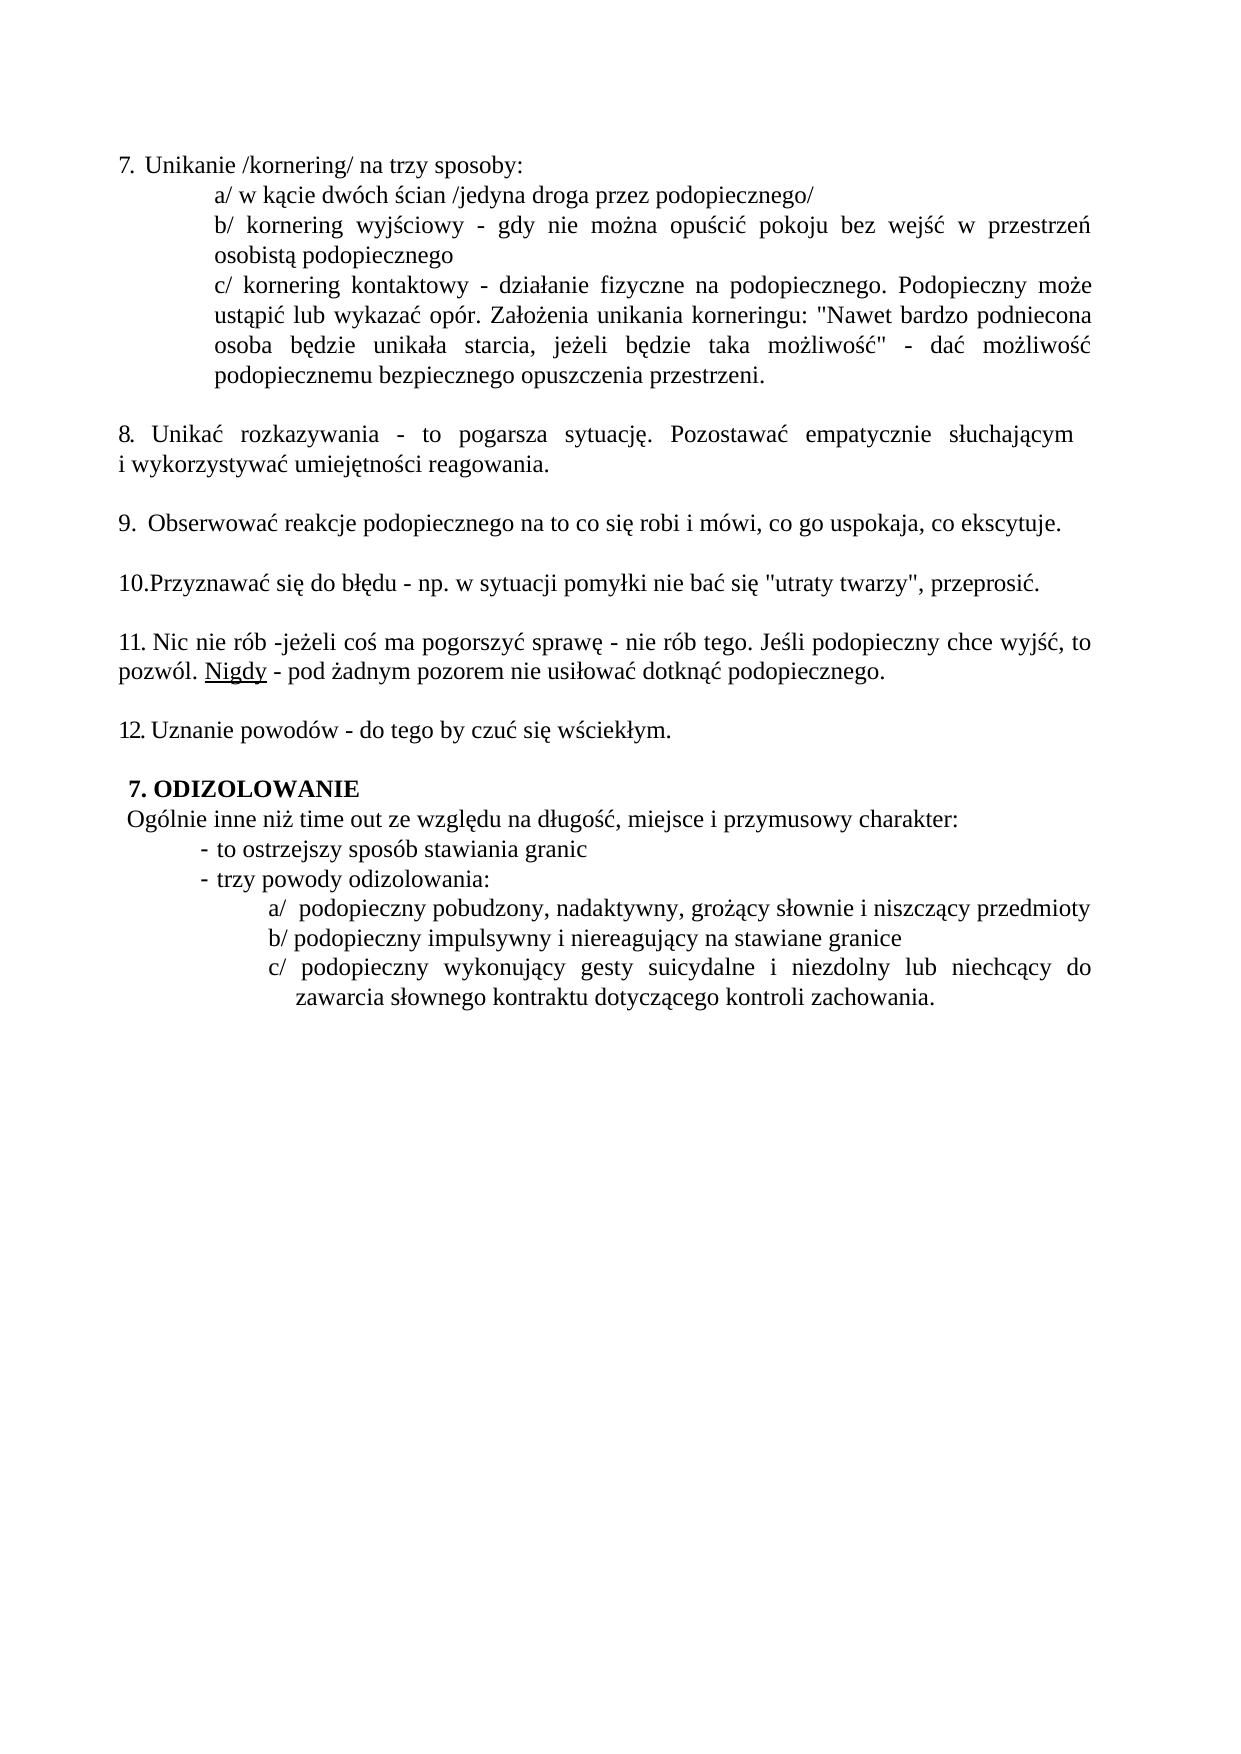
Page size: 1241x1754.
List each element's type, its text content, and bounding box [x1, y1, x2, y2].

text 11. Nic nie rób -jeżeli coś ma pogorszyć sprawę - nie rób tego. Jeśli podopieczny chce wyjść, to pozwól. Nigdy - pod żadnym pozorem nie usiłować dotknąć podopiecznego. [118, 627, 1092, 686]
text b/ podopieczny impulsywny i niereagujący na stawiane granice [203, 922, 1092, 952]
text a/ w kącie dwóch ścian /jedyna droga przez podopiecznego/ [214, 180, 1092, 210]
text 7. Unikanie /kornering/ na trzy sposoby: [118, 149, 1092, 179]
text 8. Unikać rozkazywania - to pogarsza sytuację. Pozostawać empatycznie słuchającym i wykorzystywać umiejętności reagowania. [118, 419, 1092, 478]
text 7. ODIZOLOWANIE [128, 774, 1092, 803]
list Obserwować reakcje podopiecznego na to co się robi i mówi, co go uspokaja, co ekscytuje. [118, 508, 1092, 537]
list trzy powody odizolowania: [200, 863, 1092, 893]
text a/ podopieczny pobudzony, nadaktywny, grożący słownie i niszczący przedmioty [204, 893, 1092, 922]
text b/ kornering wyjściowy - gdy nie można opuścić pokoju bez wejść w przestrzeń osobistą podopiecznego [214, 210, 1092, 270]
text 10.Przyznawać się do błędu - np. w sytuacji pomyłki nie bać się "utraty twarzy", przeprosić. [118, 568, 1092, 597]
text c/ kornering kontaktowy - działanie fizyczne na podopiecznego. Podopieczny może ustąpić lub wykazać opór. Założenia unikania korneringu: "Nawet bardzo podniecona osoba będzie unikała starcia, jeżeli będzie taka możliwość" - dać możliwość podopiecznemu bezpiecznego opuszczenia przestrzeni. [214, 270, 1092, 390]
text Ogólnie inne niż time out ze względu na długość, miejsce i przymusowy charakter: [127, 804, 1092, 833]
text 12. Uznanie powodów - do tego by czuć się wściekłym. [118, 715, 1092, 744]
list to ostrzejszy sposób stawiania granic [200, 834, 1092, 863]
text c/ podopieczny wykonujący gesty suicydalne i niezdolny lub niechcący do zawarcia słownego kontraktu dotyczącego kontroli zachowania. [268, 952, 1092, 1011]
